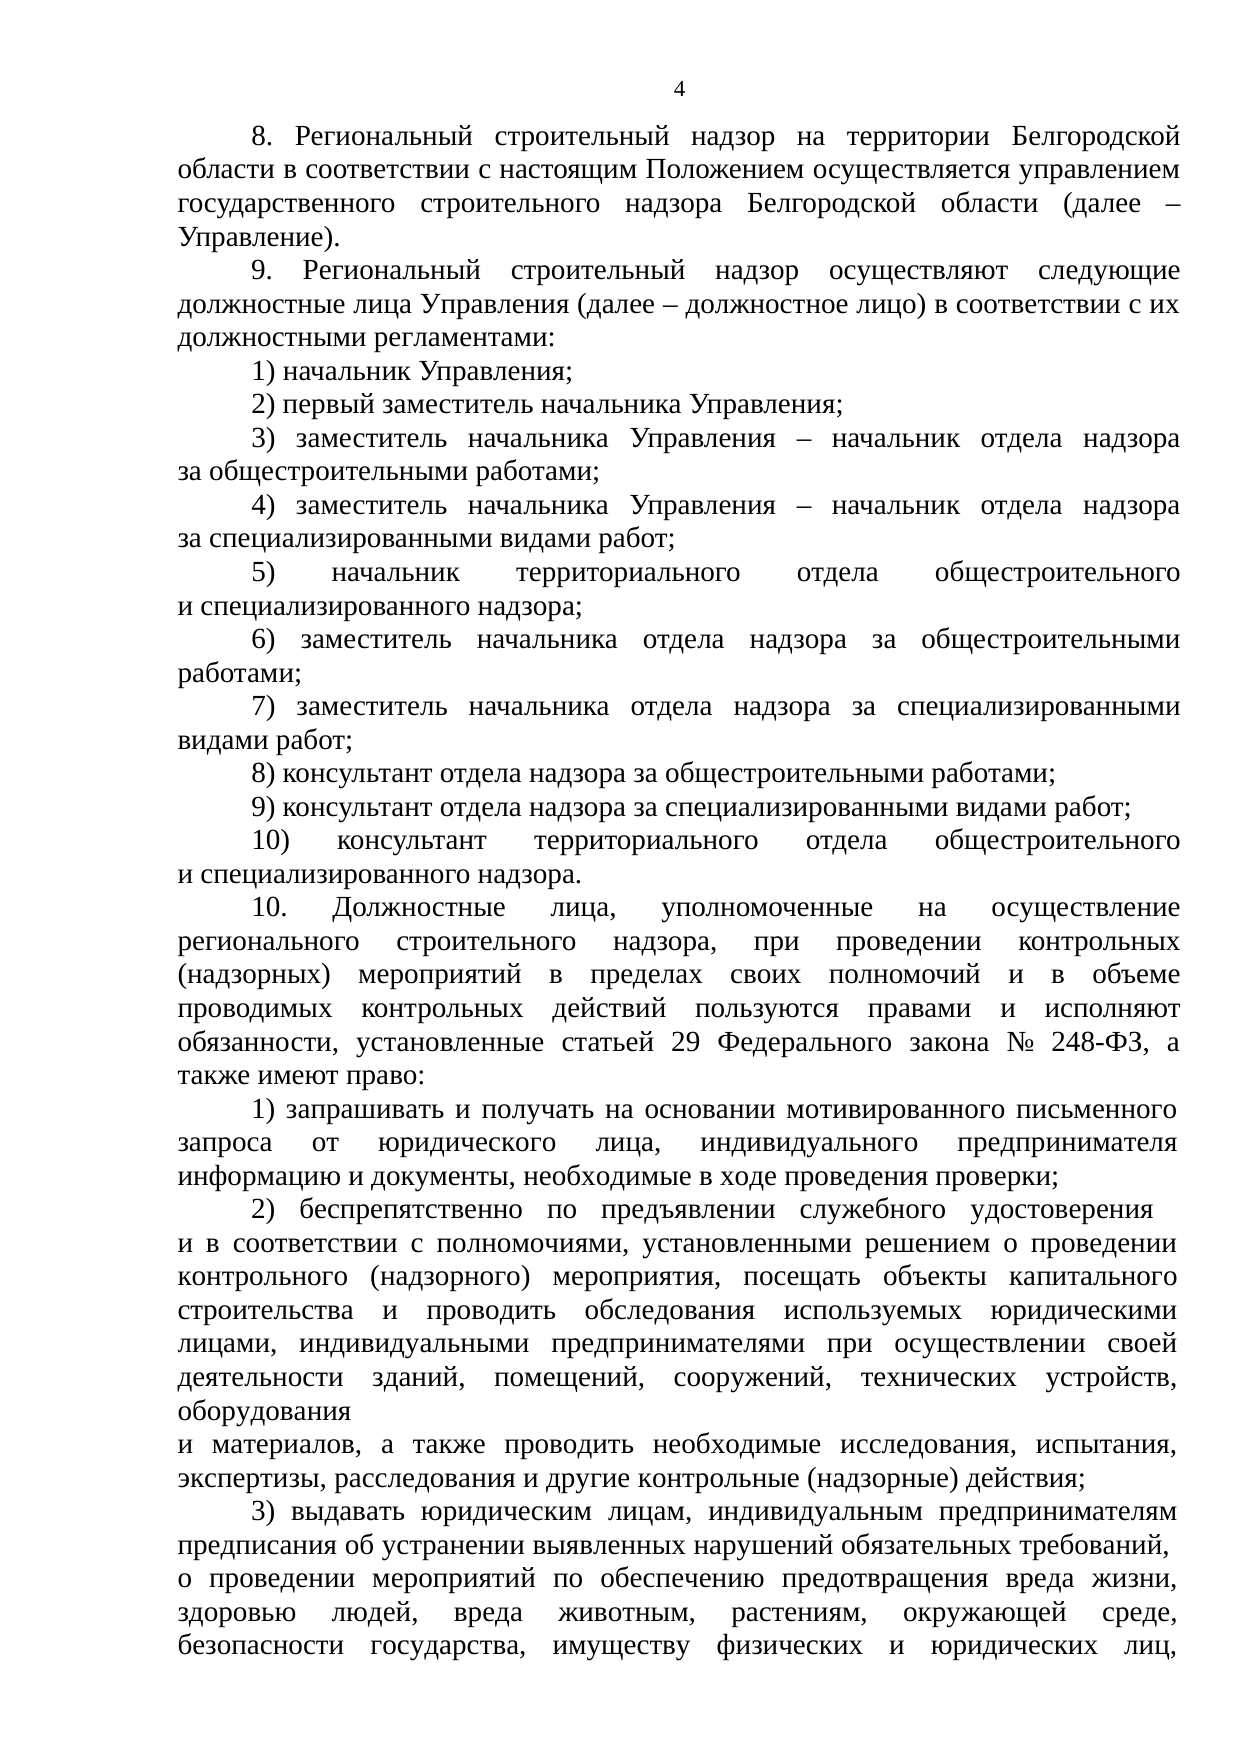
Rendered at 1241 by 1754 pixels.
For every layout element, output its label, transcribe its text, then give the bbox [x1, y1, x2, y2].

text 1) начальник Управления; [177, 353, 1181, 386]
text 8. Региональный строительный надзор на территории Белгородской области в соответствии с настоящим Положением осуществляется управлением государственного строительного надзора Белгородской области (далее – Управление). [177, 118, 1181, 252]
text 1) запрашивать и получать на основании мотивированного письменного запроса от юридического лица, индивидуального предпринимателя информацию и документы, необходимые в ходе проведения проверки; [177, 1091, 1178, 1191]
text 5) начальник территориального отдела общестроительного и специализированного надзора; [177, 554, 1181, 621]
text 6) заместитель начальника отдела надзора за общестроительными работами; [177, 621, 1181, 688]
text 9. Региональный строительный надзор осуществляют следующие должностные лица Управления (далее – должностное лицо) в соответствии с их должностными регламентами: [177, 252, 1181, 353]
text 3) заместитель начальника Управления – начальник отдела надзора за общестроительными работами; [177, 420, 1181, 487]
text 8) консультант отдела надзора за общестроительными работами; [177, 755, 1181, 789]
text 2) первый заместитель начальника Управления; [177, 386, 1181, 420]
text 4) заместитель начальника Управления – начальник отдела надзора за специализированными видами работ; [177, 487, 1181, 554]
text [177, 1493, 1178, 1661]
text 7) заместитель начальника отдела надзора за специализированными видами работ; [177, 688, 1181, 755]
text 10. Должностные лица, уполномоченные на осуществление регионального строительного надзора, при проведении контрольных (надзорных) мероприятий в пределах своих полномочий и в объеме проводимых контрольных действий пользуются правами и исполняют обязанности, установленные статьей 29 Федерального закона № 248-ФЗ, а также имеют право: [177, 889, 1181, 1091]
text 9) консультант отдела надзора за специализированными видами работ; [177, 789, 1181, 822]
text 2) беспрепятственно по предъявлении служебного удостоверения ‎и в соответствии с полномочиями, установленными решением о проведении контрольного (надзорного) мероприятия, посещать объекты капитального строительства и проводить обследования используемых юридическими лицами, индивидуальными предпринимателями при осуществлении своей деятельности зданий, помещений, сооружений, технических устройств, оборудования ‎и материалов, а также проводить необходимые исследования, испытания, экспертизы, расследования и другие контрольные (надзорные) действия; [177, 1191, 1178, 1493]
text 10) консультант территориального отдела общестроительного и специализированного надзора. [177, 822, 1181, 889]
